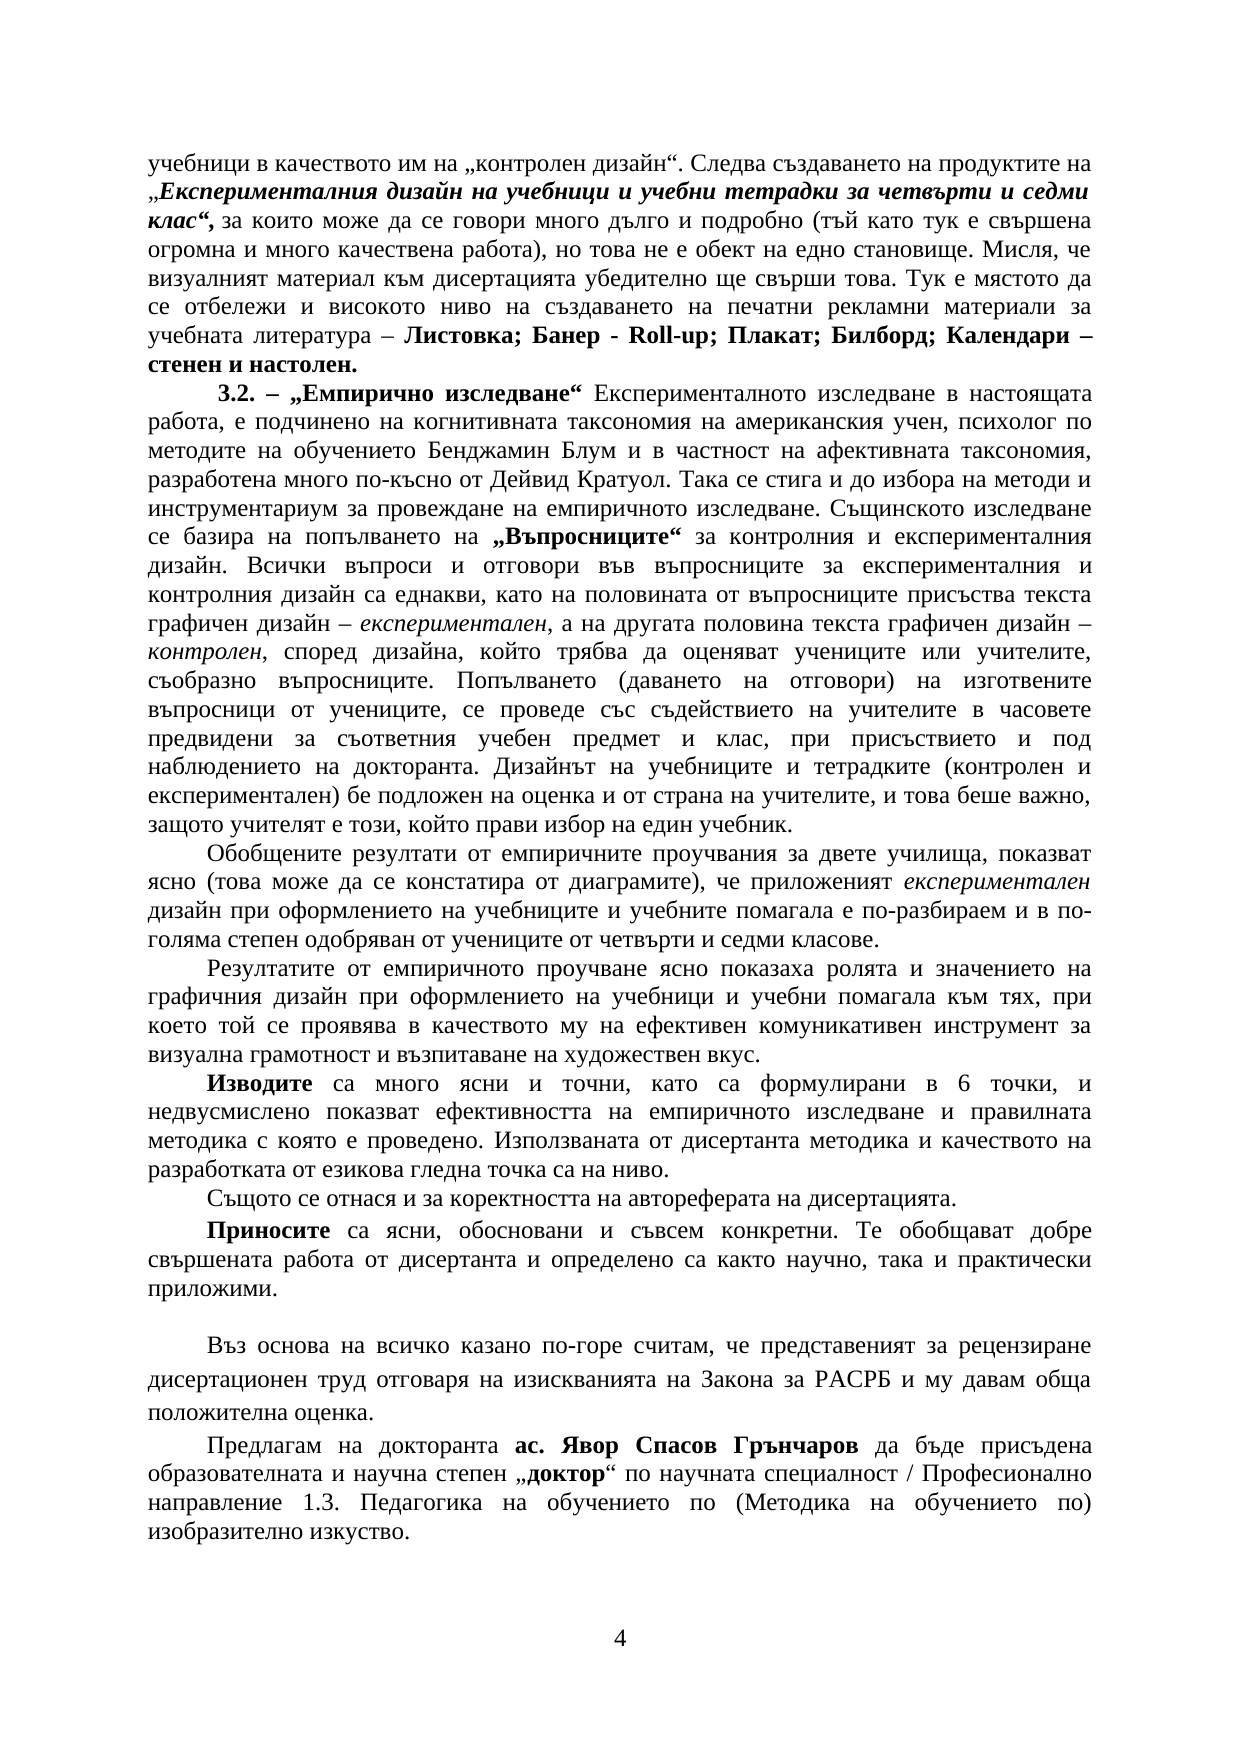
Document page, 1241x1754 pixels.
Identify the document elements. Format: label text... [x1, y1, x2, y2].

text 3.2. – „Емпирично изследване“ Експерименталното изследване в настоящата работа, е подчинено на когнитивната таксономия на американския учен, психолог по методите на обучението Бенджамин Блум и в частност на афективната таксономия, разработена много по-късно от Дейвид Кратуол. Така се стига и до избора на методи и инструментариум за провеждане на емпиричното изследване. Същинското изследване се базира на попълването на „Въпросниците“ за контролния и експерименталния дизайн. Всички въпроси и отговори във въпросниците за експерименталния и контролния дизайн са еднакви, като на половината от въпросниците присъства текста графичен дизайн – експериментален, а на другата половина текста графичен дизайн – контролен, според дизайна, който трябва да оценяват учениците или учителите, съобразно въпросниците. Попълването (даването на отговори) на изготвените въпросници от учениците, се проведе със съдействието на учителите в часовете предвидени за съответния учебен предмет и клас, при присъствието и под наблюдението на докторанта. Дизайнът на учебниците и тетрадките (контролен и експериментален) бе подложен на оценка и от страна на учителите, и това беше важно, защото учителят е този, който прави избор на един учебник. [148, 378, 1093, 838]
list Приносите са ясни, обосновани и съвсем конкретни. Те обобщават добре свършената работа от дисертанта и определено са както научно, така и практически приложими. [148, 1216, 1093, 1302]
text Същото се отнася и за коректността на автореферата на дисертацията. [148, 1183, 1093, 1211]
text Изводите са много ясни и точни, като са формулирани в 6 точки, и недвусмислено показват ефективността на емпиричното изследване и правилната методика с която е проведено. Използваната от дисертанта методика и качеството на разработката от езикова гледна точка са на ниво. [148, 1068, 1093, 1183]
text Резултатите от емпиричното проучване ясно показаха ролята и значението на графичния дизайн при оформлението на учебници и учебни помагала към тях, при което той се проявява в качеството му на ефективен комуникативен инструмент за визуална грамотност и възпитаване на художествен вкус. [148, 953, 1093, 1068]
text Обобщените резултати от емпиричните проучвания за двете училища, показват ясно (това може да се констатира от диаграмите), че приложеният експериментален дизайн при оформлението на учебниците и учебните помагала е по-разбираем и в по-голяма степен одобряван от учениците от четвърти и седми класове. [148, 838, 1093, 953]
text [148, 148, 1093, 378]
text Въз основа на всичко казано по-горе считам, че представеният за рецензиране дисертационен труд отговаря на изискванията на Закона за РАСРБ и му давам обща положителна оценка. [148, 1331, 1093, 1425]
text Предлагам на докторанта ас. Явор Спасов Грънчаров да бъде присъдена образователната и научна степен „доктор“ по научната специалност / Професионално направление 1.3. Педагогика на обучението по (Методика на обучението по) изобразително изкуство. [148, 1430, 1093, 1545]
